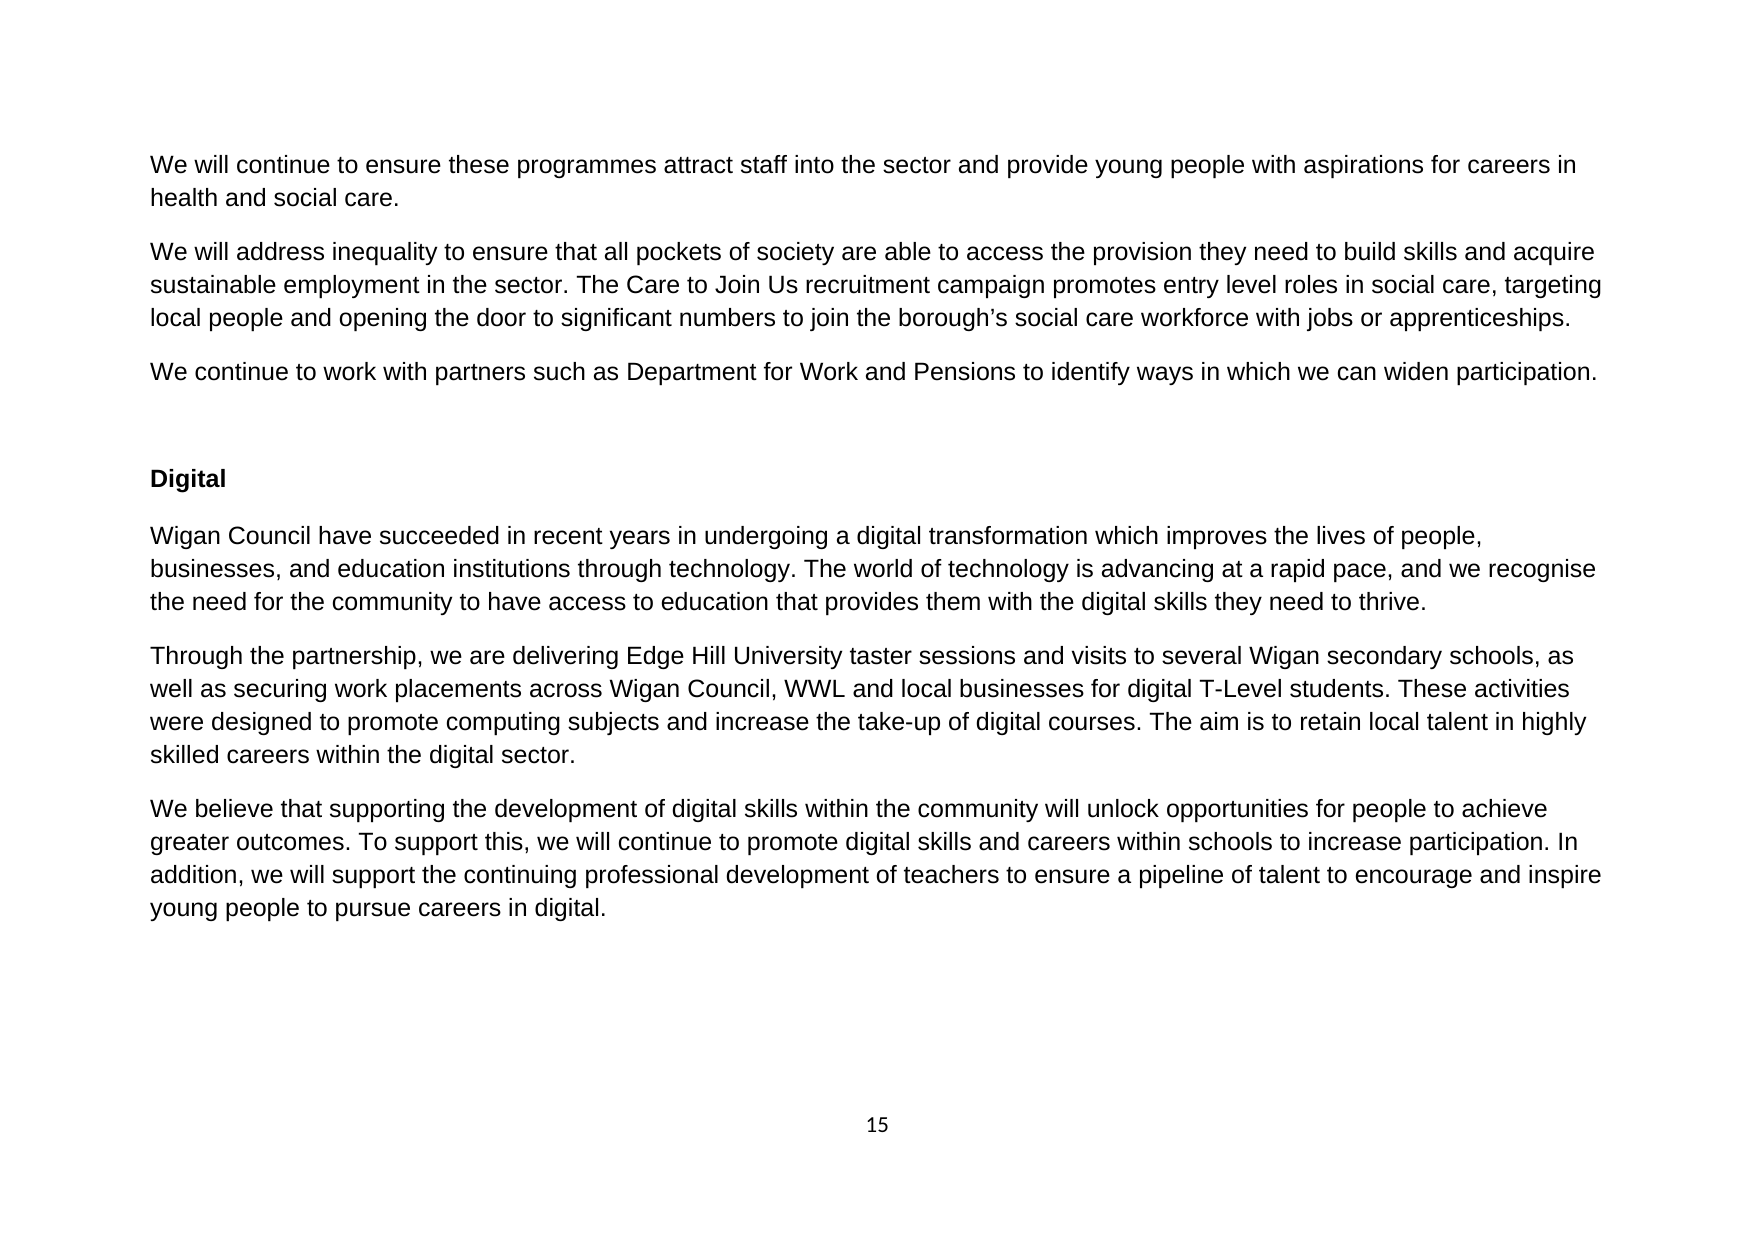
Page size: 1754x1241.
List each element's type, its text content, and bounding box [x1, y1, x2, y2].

text We believe that supporting the development of digital skills within the community will unlock opportunities for people to achieve greater outcomes. To support this, we will continue to promote digital skills and careers within schools to increase participation. In addition, we will support the continuing professional development of teachers to ensure a pipeline of talent to encourage and inspire young people to pursue careers in digital. [150, 794, 1604, 922]
text We will address inequality to ensure that all pockets of society are able to access the provision they need to build skills and acquire sustainable employment in the sector. The Care to Join Us recruitment campaign promotes entry level roles in social care, targeting local people and opening the door to significant numbers to join the borough’s social care workforce with jobs or apprenticeships. [150, 237, 1604, 332]
text Through the partnership, we are delivering Edge Hill University taster sessions and visits to several Wigan secondary schools, as well as securing work placements across Wigan Council, WWL and local businesses for digital T-Level students. These activities were designed to promote computing subjects and increase the take-up of digital courses. The aim is to retain local talent in highly skilled careers within the digital sector. [150, 641, 1604, 769]
subtitle Digital [150, 464, 1604, 493]
text We continue to work with partners such as Department for Work and Pensions to identify ways in which we can widen participation. [150, 357, 1604, 386]
text We will continue to ensure these programmes attract staff into the sector and provide young people with aspirations for careers in health and social care. [150, 150, 1604, 212]
text Wigan Council have succeeded in recent years in undergoing a digital transformation which improves the lives of people, businesses, and education institutions through technology. The world of technology is advancing at a rapid pace, and we recognise the need for the community to have access to education that provides them with the digital skills they need to thrive. [150, 521, 1604, 616]
